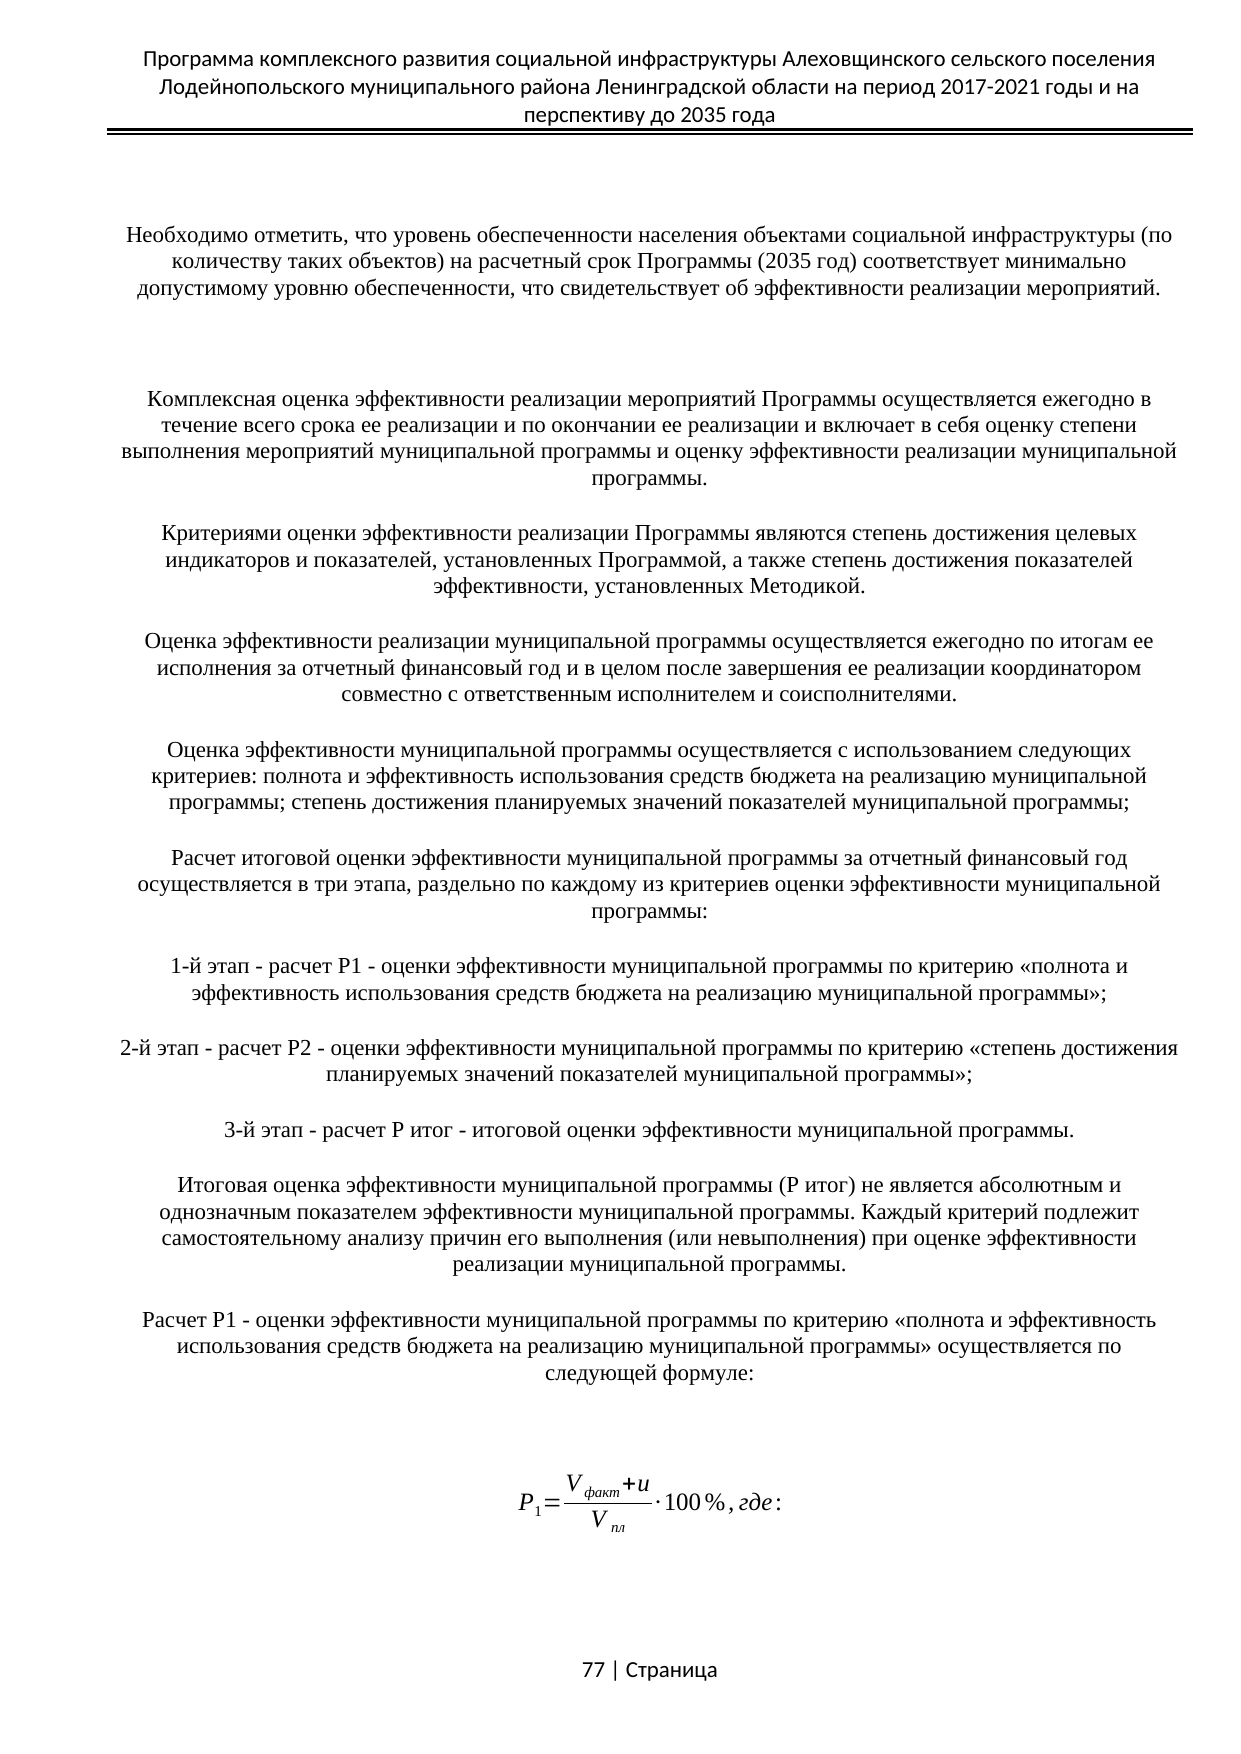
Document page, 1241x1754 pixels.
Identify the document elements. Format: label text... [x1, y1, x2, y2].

text Итоговая оценка эффективности муниципальной программы (P итог) не является абсолютным и однозначным показателем эффективности муниципальной программы. Каждый критерий подлежит самостоятельному анализу причин его выполнения (или невыполнения) при оценке эффективности реализации муниципальной программы. [118, 1171, 1181, 1277]
text 1-й этап - расчет P1 - оценки эффективности муниципальной программы по критерию «полнота и эффективность использования средств бюджета на реализацию муниципальной программы»; [118, 952, 1181, 1005]
text Расчет P1 - оценки эффективности муниципальной программы по критерию «полнота и эффективность использования средств бюджета на реализацию муниципальной программы» осуществляется по следующей формуле: [118, 1306, 1181, 1385]
text Необходимо отметить, что уровень обеспеченности населения объектами социальной инфраструктуры (по количеству таких объектов) на расчетный срок Программы (2035 год) соответствует минимально допустимому уровню обеспеченности, что свидетельствует об эффективности реализации мероприятий. [118, 221, 1181, 300]
text Оценка эффективности реализации муниципальной программы осуществляется ежегодно по итогам ее исполнения за отчетный финансовый год и в целом после завершения ее реализации координатором совместно с ответственным исполнителем и соисполнителями. [118, 627, 1181, 707]
text Критериями оценки эффективности реализации Программы являются степень достижения целевых индикаторов и показателей, установленных Программой, а также степень достижения показателей эффективности, установленных Методикой. [118, 519, 1181, 598]
text 2-й этап - расчет P2 - оценки эффективности муниципальной программы по критерию «степень достижения планируемых значений показателей муниципальной программы»; [118, 1034, 1181, 1087]
text Расчет итоговой оценки эффективности муниципальной программы за отчетный финансовый год осуществляется в три этапа, раздельно по каждому из критериев оценки эффективности муниципальной программы: [118, 844, 1181, 923]
text Комплексная оценка эффективности реализации мероприятий Программы осуществляется ежегодно в течение всего срока ее реализации и по окончании ее реализации и включает в себя оценку степени выполнения мероприятий муниципальной программы и оценку эффективности реализации муниципальной программы. [118, 385, 1181, 490]
text Оценка эффективности муниципальной программы осуществляется с использованием следующих критериев: полнота и эффективность использования средств бюджета на реализацию муниципальной программы; степень достижения планируемых значений показателей муниципальной программы; [118, 736, 1181, 815]
text 3-й этап - расчет P итог - итоговой оценки эффективности муниципальной программы. [118, 1116, 1181, 1142]
